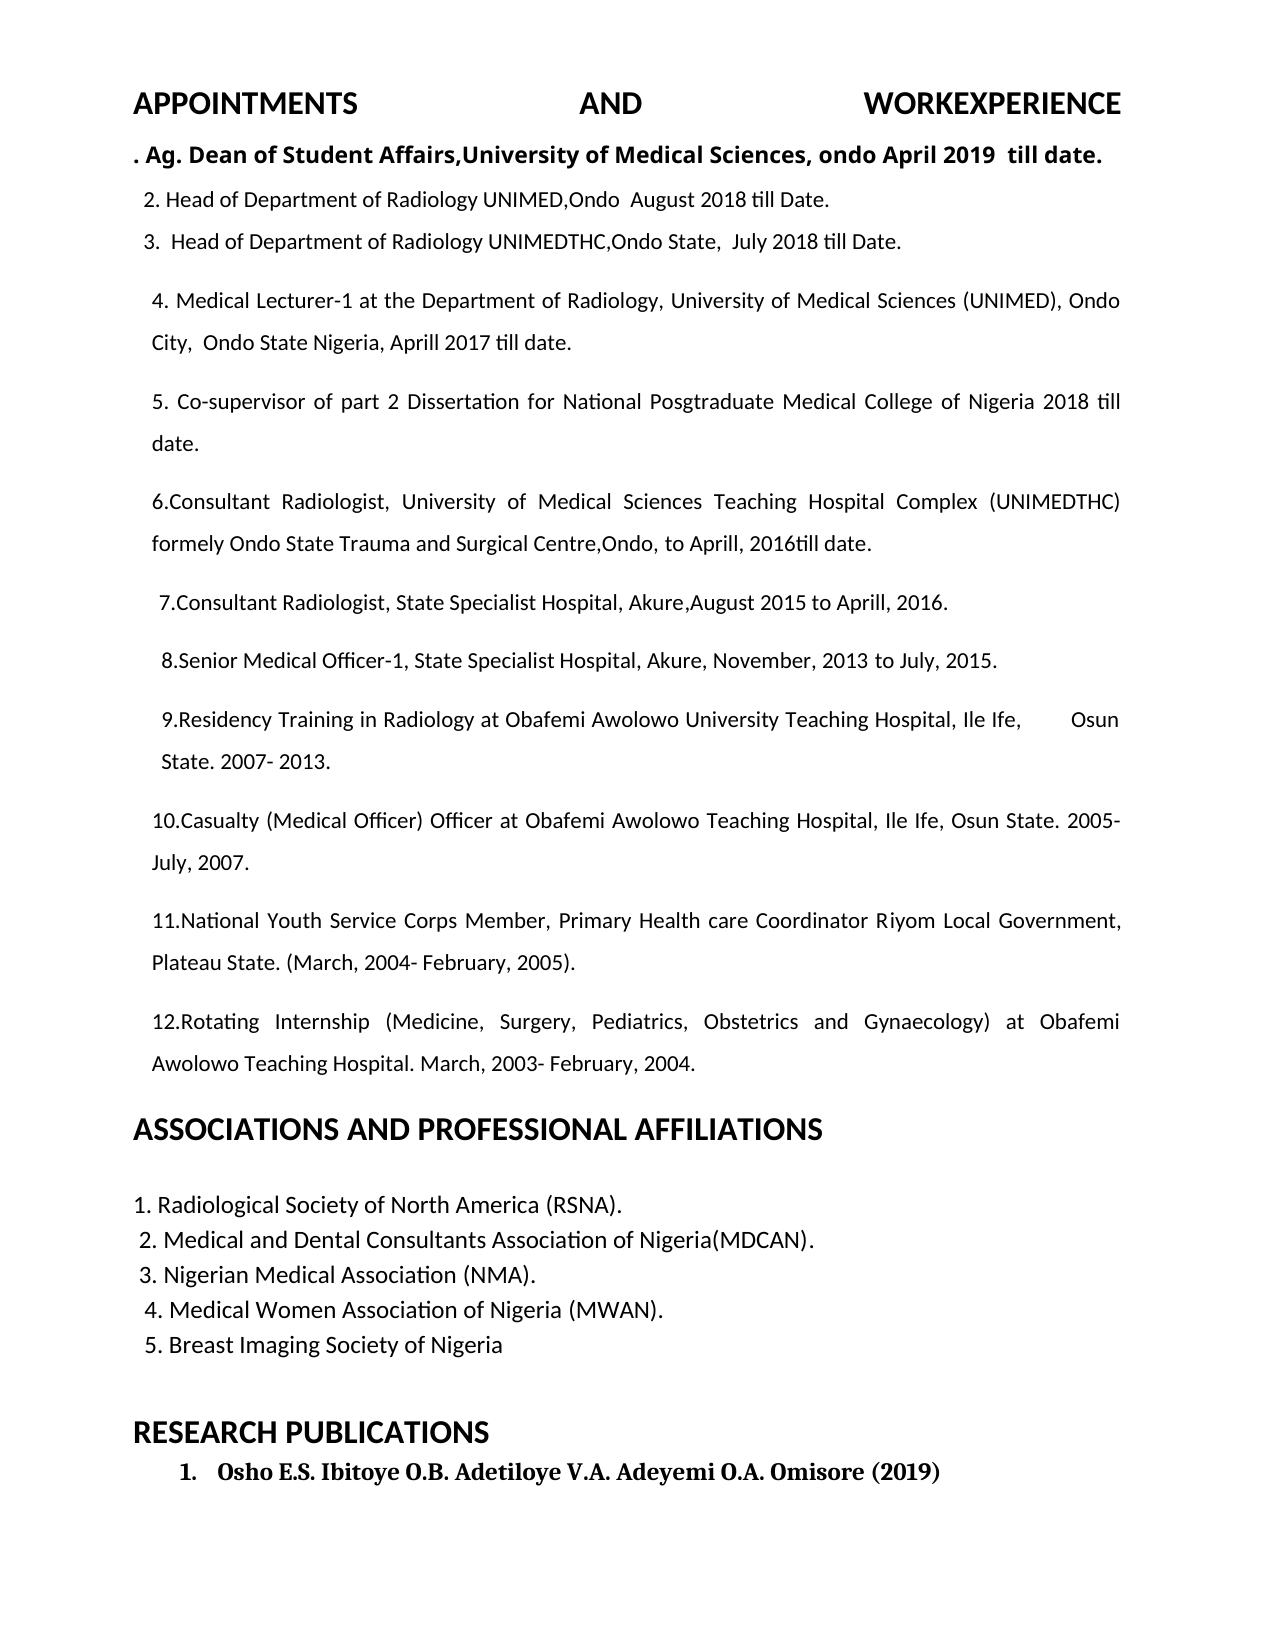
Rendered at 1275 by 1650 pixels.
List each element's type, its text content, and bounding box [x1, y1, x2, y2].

text 9.Residency Training in Radiology at Obafemi Awolowo University Teaching Hospital, Ile Ife, Osun State. 2007- 2013. [161, 705, 1122, 775]
text 1. Radiological Society of North America (RSNA). [133, 1189, 1122, 1220]
text APPOINTMENTS AND WORKEXPERIENCE . Ag. Dean of Student Affairs,University of Medical Sciences, ondo April 2019 till date. [133, 82, 1122, 170]
text 2. Medical and Dental Consultants Association of Nigeria(MDCAN). [133, 1224, 1122, 1255]
text 6.Consultant Radiologist, University of Medical Sciences Teaching Hospital Complex (UNIMEDTHC) formely Ondo State Trauma and Surgical Centre,Ondo, to Aprill, 2016till date. [152, 487, 1122, 557]
text 3. Head of Department of Radiology UNIMEDTHC,Ondo State, July 2018 till Date. [133, 227, 1122, 256]
text 10.Casualty (Medical Officer) Officer at Obafemi Awolowo Teaching Hospital, Ile Ife, Osun State. 2005- July, 2007. [152, 806, 1122, 876]
text 7.Consultant Radiologist, State Specialist Hospital, Akure,August 2015 to Aprill, 2016. [133, 588, 1122, 616]
text 5. Breast Imaging Society of Nigeria [133, 1329, 1122, 1360]
text 2. Head of Department of Radiology UNIMED,Ondo August 2018 till Date. [133, 186, 1122, 213]
text 5. Co-supervisor of part 2 Dissertation for National Posgtraduate Medical College of Nigeria 2018 till date. [152, 387, 1122, 457]
text 4. Medical Women Association of Nigeria (MWAN). [133, 1294, 1122, 1325]
text RESEARCH PUBLICATIONS [133, 1411, 1122, 1452]
text 3. Nigerian Medical Association (NMA). [133, 1259, 1122, 1290]
text 4. Medical Lecturer-1 at the Department of Radiology, University of Medical Sciences (UNIMED), Ondo City, Ondo State Nigeria, Aprill 2017 till date. [152, 286, 1122, 356]
list Osho E.S. Ibitoye O.B. Adetiloye V.A. Adeyemi O.A. Omisore (2019) [180, 1458, 1122, 1487]
text 12.Rotating Internship (Medicine, Surgery, Pediatrics, Obstetrics and Gynaecology) at Obafemi Awolowo Teaching Hospital. March, 2003- February, 2004. [152, 1007, 1122, 1077]
text 11.National Youth Service Corps Member, Primary Health care Coordinator Riyom Local Government, Plateau State. (March, 2004- February, 2005). [152, 907, 1122, 977]
text 8.Senior Medical Officer-1, State Specialist Hospital, Akure, November, 2013 to July, 2015. [161, 647, 1122, 675]
text ASSOCIATIONS AND PROFESSIONAL AFFILIATIONS [133, 1108, 1122, 1148]
